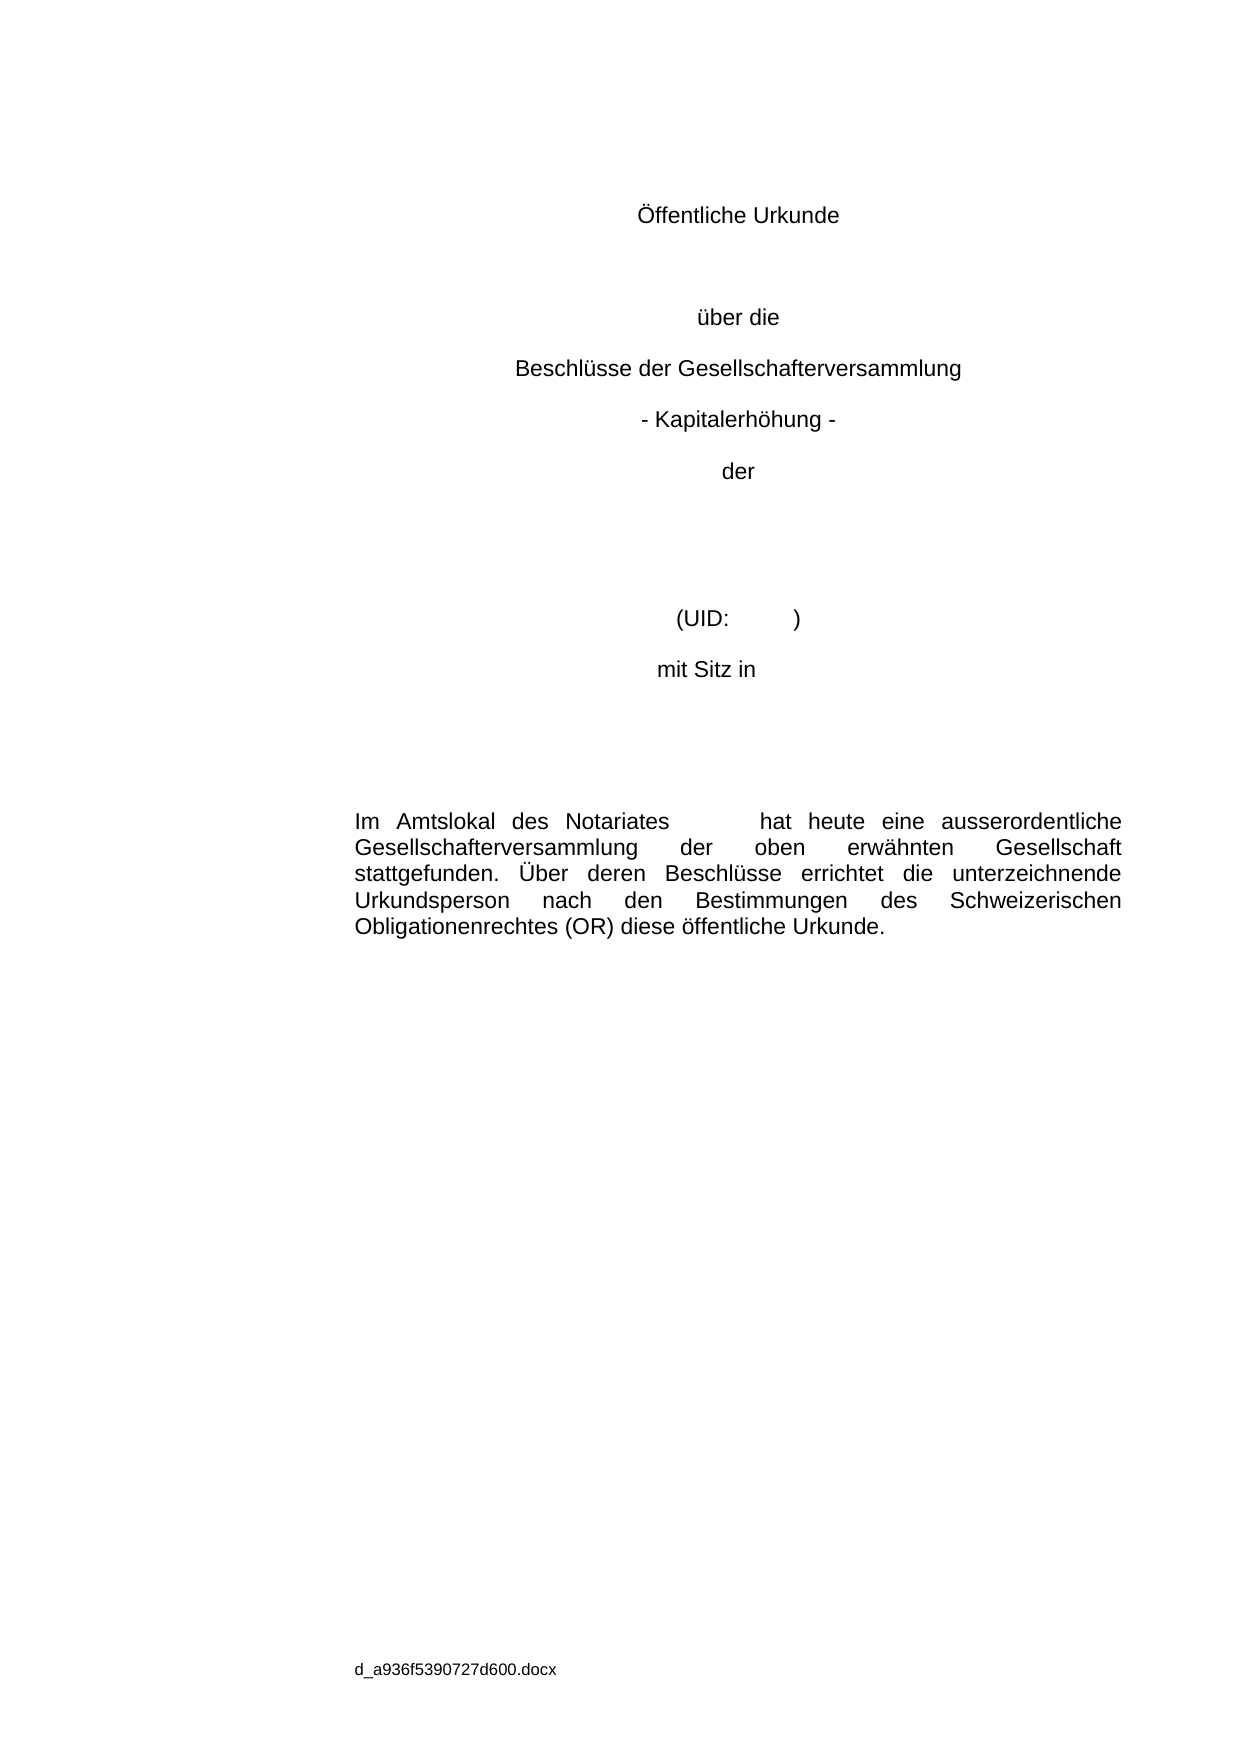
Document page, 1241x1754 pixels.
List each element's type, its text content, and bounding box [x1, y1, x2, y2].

text Im Amtslokal des Notariates hat heute eine ausserordentliche Gesellschafterversammlung der oben erwähnten Gesellschaft stattgefunden. Über deren Beschlüsse errichtet die unterzeichnende Urkundsperson nach den Bestimmungen des Schweizerischen Obligationenrechtes (OR) diese öffentliche Urkunde. [354, 808, 1122, 939]
text der [354, 458, 1122, 484]
text Beschlüsse der Gesellschafterversammlung [354, 355, 1122, 381]
text mit Sitz in [354, 656, 1122, 683]
text - Kapitalerhöhung - [354, 406, 1122, 433]
text über die [354, 303, 1122, 330]
text (UID: ) [354, 605, 1122, 631]
text Öffentliche Urkunde [354, 202, 1122, 228]
